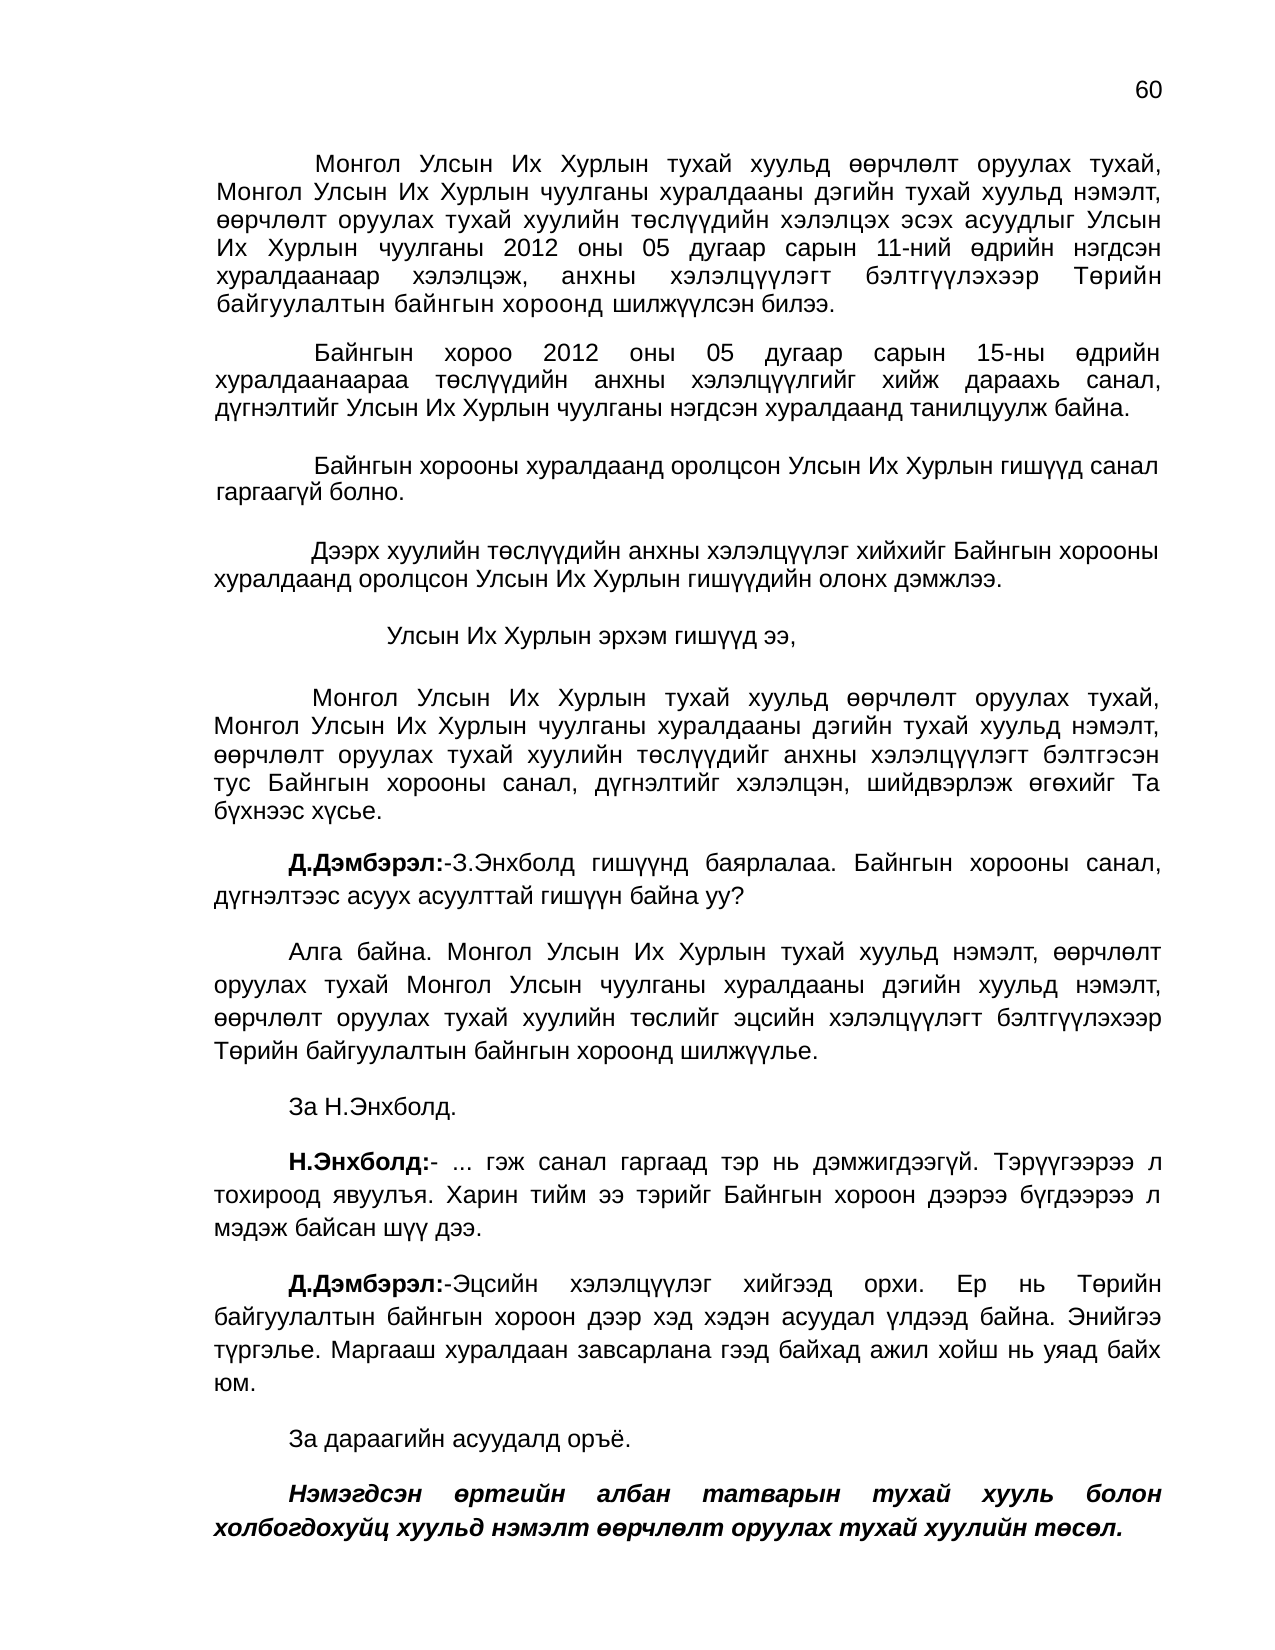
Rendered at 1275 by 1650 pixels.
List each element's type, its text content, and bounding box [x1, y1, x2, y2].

text Улсын Их Хурлын эрхэм гишүүд ээ, [311, 621, 1162, 650]
text Байнгын хороо 2012 оны 05 дугаар сарын 15-ны өдрийн хуралдаанаараа төслүүдийн анхны хэлэлцүүлгийг хийж дараахь санал, дүгнэлтийг Улсын Их Хурлын чуулганы нэгдсэн хуралдаанд танилцуулж байна. [215, 339, 1161, 421]
text Дээрх хуулийн төслүүдийн анхны хэлэлцүүлэг хийхийг Байнгын хорооны хуралдаанд оролцсон Улсын Их Хурлын гишүүдийн олонх дэмжлээ. [214, 538, 1160, 592]
text За Н.Энхболд. [214, 1091, 1162, 1120]
text Д.Дэмбэрэл:-З.Энхболд гишүүнд баярлалаа. Байнгын хорооны санал, дүгнэлтээс асуух асуулттай гишүүн байна уу? [214, 848, 1162, 910]
text Монгол Улсын Их Хурлын тухай хуульд өөрчлөлт оруулах тухай, Монгол Улсын Их Хурлын чуулганы хуралдааны дэгийн тухай хуульд нэмэлт, өөрчлөлт оруулах тухай хуулийн төслүүдийг анхны хэлэлцүүлэгт бэлтгэсэн тус Байнгын хорооны санал, дүгнэлтийг хэлэлцэн, шийдвэрлэж өгөхийг Та бүхнээс хүсье. [213, 684, 1161, 825]
text Монгол Улсын Их Хурлын тухай хуульд өөрчлөлт оруулах тухай, Монгол Улсын Их Хурлын чуулганы хуралдааны дэгийн тухай хуульд нэмэлт, өөрчлөлт оруулах тухай хуулийн төслүүдийн хэлэлцэх эсэх асуудлыг Улсын Их Хурлын чуулганы 2012 оны 05 дугаар сарын 11-ний өдрийн нэгдсэн хуралдаанаар хэлэлцэж, анхны хэлэлцүүлэгт бэлтгүүлэхээр Төрийн байгуулалтын байнгын хороонд шилжүүлсэн билээ. [216, 150, 1162, 318]
text Нэмэгдсэн өртгийн албан татварын тухай хууль болон холбогдохуйц хуульд нэмэлт өөрчлөлт оруулах тухай хуулийн төсөл. [214, 1479, 1162, 1541]
text Байнгын хорооны хуралдаанд оролцсон Улсын Их Хурлын гишүүд санал гаргаагүй болно. [216, 454, 1160, 505]
text Алга байна. Монгол Улсын Их Хурлын тухай хуульд нэмэлт, өөрчлөлт оруулах тухай Монгол Улсын чуулганы хуралдааны дэгийн хуульд нэмэлт, өөрчлөлт оруулах тухай хуулийн төслийг эцсийн хэлэлцүүлэгт бэлтгүүлэхээр Төрийн байгуулалтын байнгын хороонд шилжүүлье. [214, 937, 1162, 1064]
text Н.Энхболд:- ... гэж санал гаргаад тэр нь дэмжигдээгүй. Тэрүүгээрээ л тохироод явуулъя. Харин тийм ээ тэрийг Байнгын хороон дээрээ бүгдээрээ л мэдэж байсан шүү дээ. [214, 1147, 1162, 1242]
text За дараагийн асуудалд оръё. [214, 1424, 1162, 1452]
text Д.Дэмбэрэл:-Эцсийн хэлэлцүүлэг хийгээд орхи. Ер нь Төрийн байгуулалтын байнгын хороон дээр хэд хэдэн асуудал үлдээд байна. Энийгээ түргэлье. Маргааш хуралдаан завсарлана гээд байхад ажил хойш нь уяад байх юм. [214, 1269, 1162, 1397]
